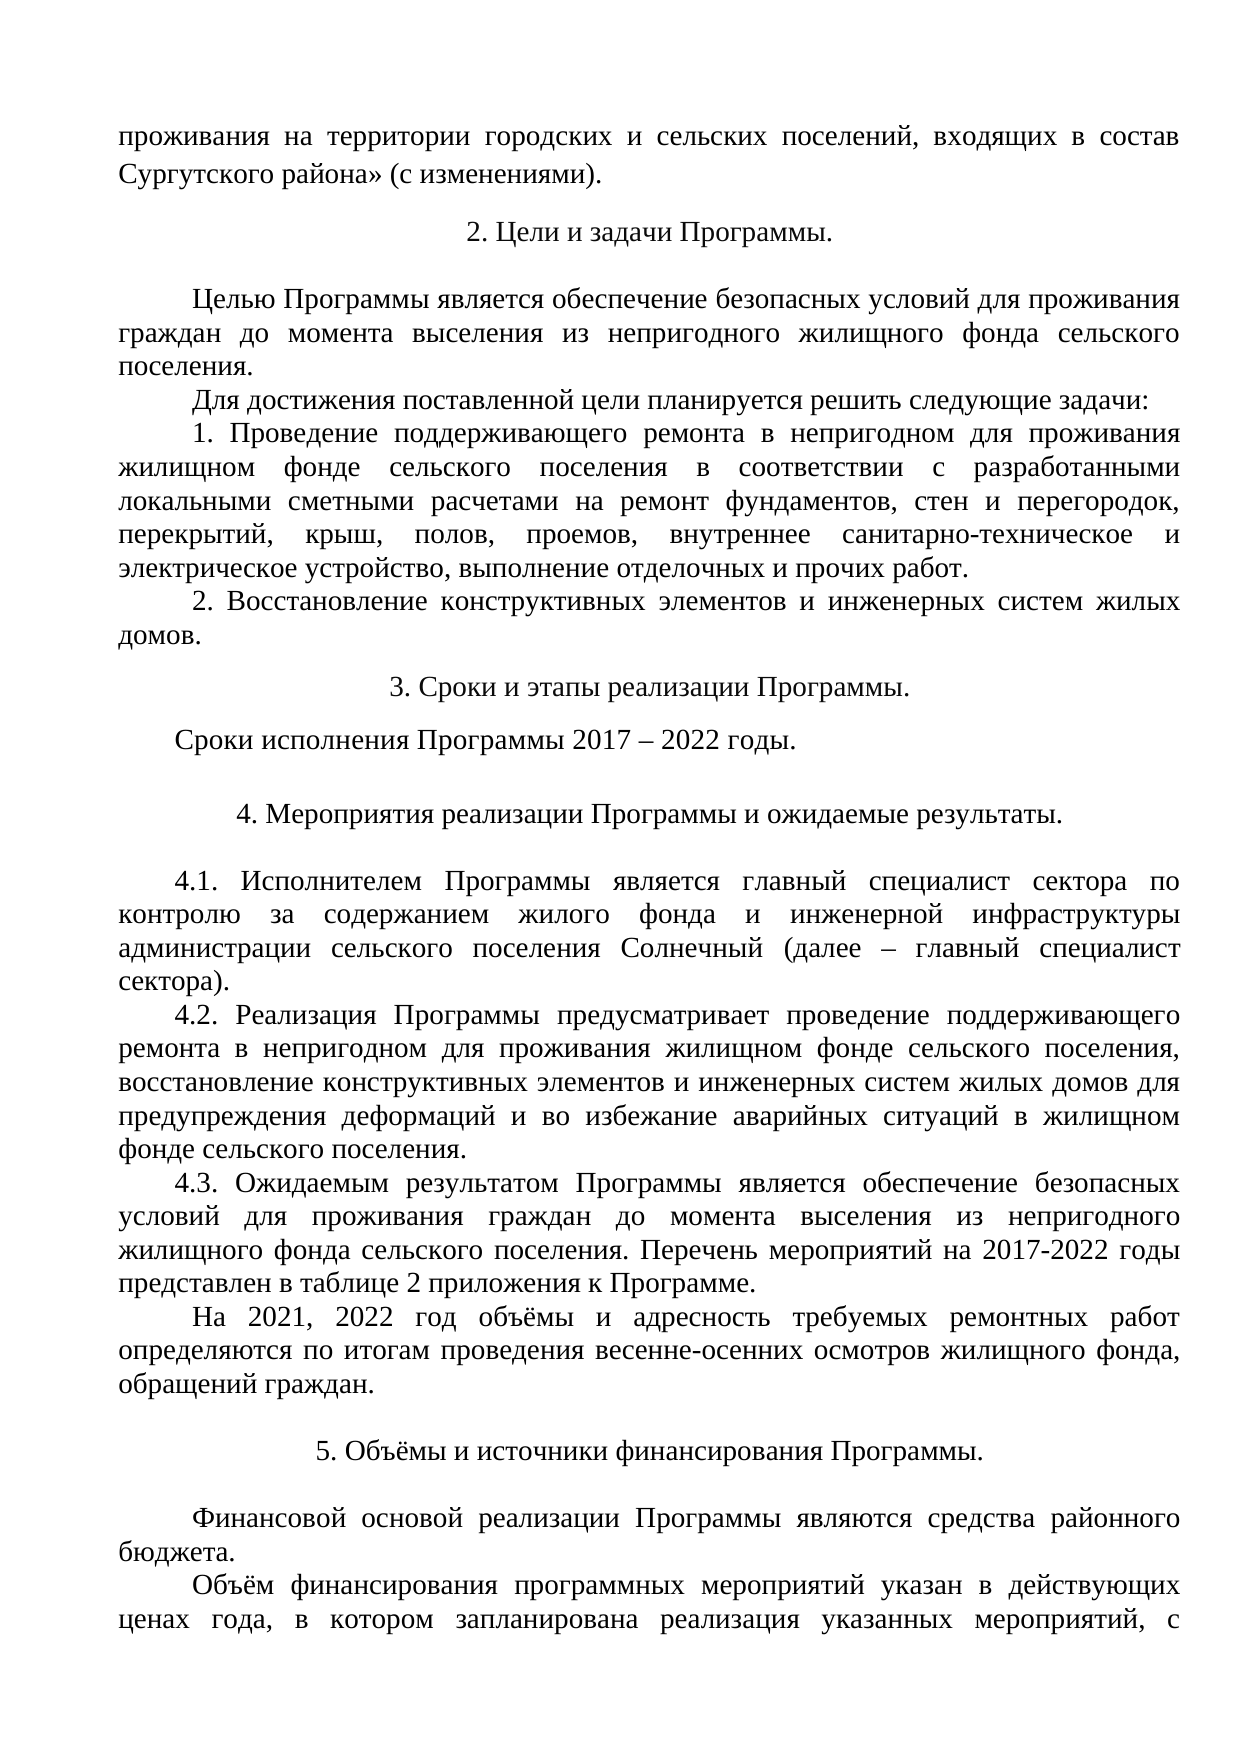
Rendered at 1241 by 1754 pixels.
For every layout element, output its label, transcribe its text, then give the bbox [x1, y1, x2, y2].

text 4. Мероприятия реализации Программы и ожидаемые результаты. [118, 796, 1181, 829]
text 2. Цели и задачи Программы. [118, 214, 1181, 248]
text 4.1. Исполнителем Программы является главный специалист сектора по контролю за содержанием жилого фонда и инженерной инфраструктуры администрации сельского поселения Солнечный (далее – главный специалист сектора). [118, 863, 1181, 997]
text 3. Сроки и этапы реализации Программы. [118, 669, 1181, 703]
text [118, 118, 1181, 190]
text Сроки исполнения Программы 2017 – 2022 годы. [118, 722, 1181, 756]
text Для достижения поставленной цели планируется решить следующие задачи: [118, 382, 1181, 416]
text 1. Проведение поддерживающего ремонта в непригодном для проживания жилищном фонде сельского поселения в соответствии с разработанными локальными сметными расчетами на ремонт фундаментов, стен и перегородок, перекрытий, крыш, полов, проемов, внутреннее санитарно-техническое и электрическое устройство, выполнение отделочных и прочих работ. [118, 416, 1181, 583]
text 2. Восстановление конструктивных элементов и инженерных систем жилых домов. [118, 583, 1181, 650]
text 4.2. Реализация Программы предусматривает проведение поддерживающего ремонта в непригодном для проживания жилищном фонде сельского поселения, восстановление конструктивных элементов и инженерных систем жилых домов для предупреждения деформаций и во избежание аварийных ситуаций в жилищном фонде сельского поселения. [118, 997, 1181, 1165]
list 5. Объёмы и источники финансирования Программы. [118, 1433, 1181, 1467]
text Финансовой основой реализации Программы являются средства районного бюджета. [118, 1500, 1181, 1567]
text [118, 1567, 1181, 1634]
text На 2021, 2022 год объёмы и адресность требуемых ремонтных работ определяются по итогам проведения весенне-осенних осмотров жилищного фонда, обращений граждан. [118, 1299, 1181, 1399]
text 4.3. Ожидаемым результатом Программы является обеспечение безопасных условий для проживания граждан до момента выселения из непригодного жилищного фонда сельского поселения. Перечень мероприятий на 2017-2022 годы представлен в таблице 2 приложения к Программе. [118, 1165, 1181, 1299]
text Целью Программы является обеспечение безопасных условий для проживания граждан до момента выселения из непригодного жилищного фонда сельского поселения. [118, 281, 1181, 382]
